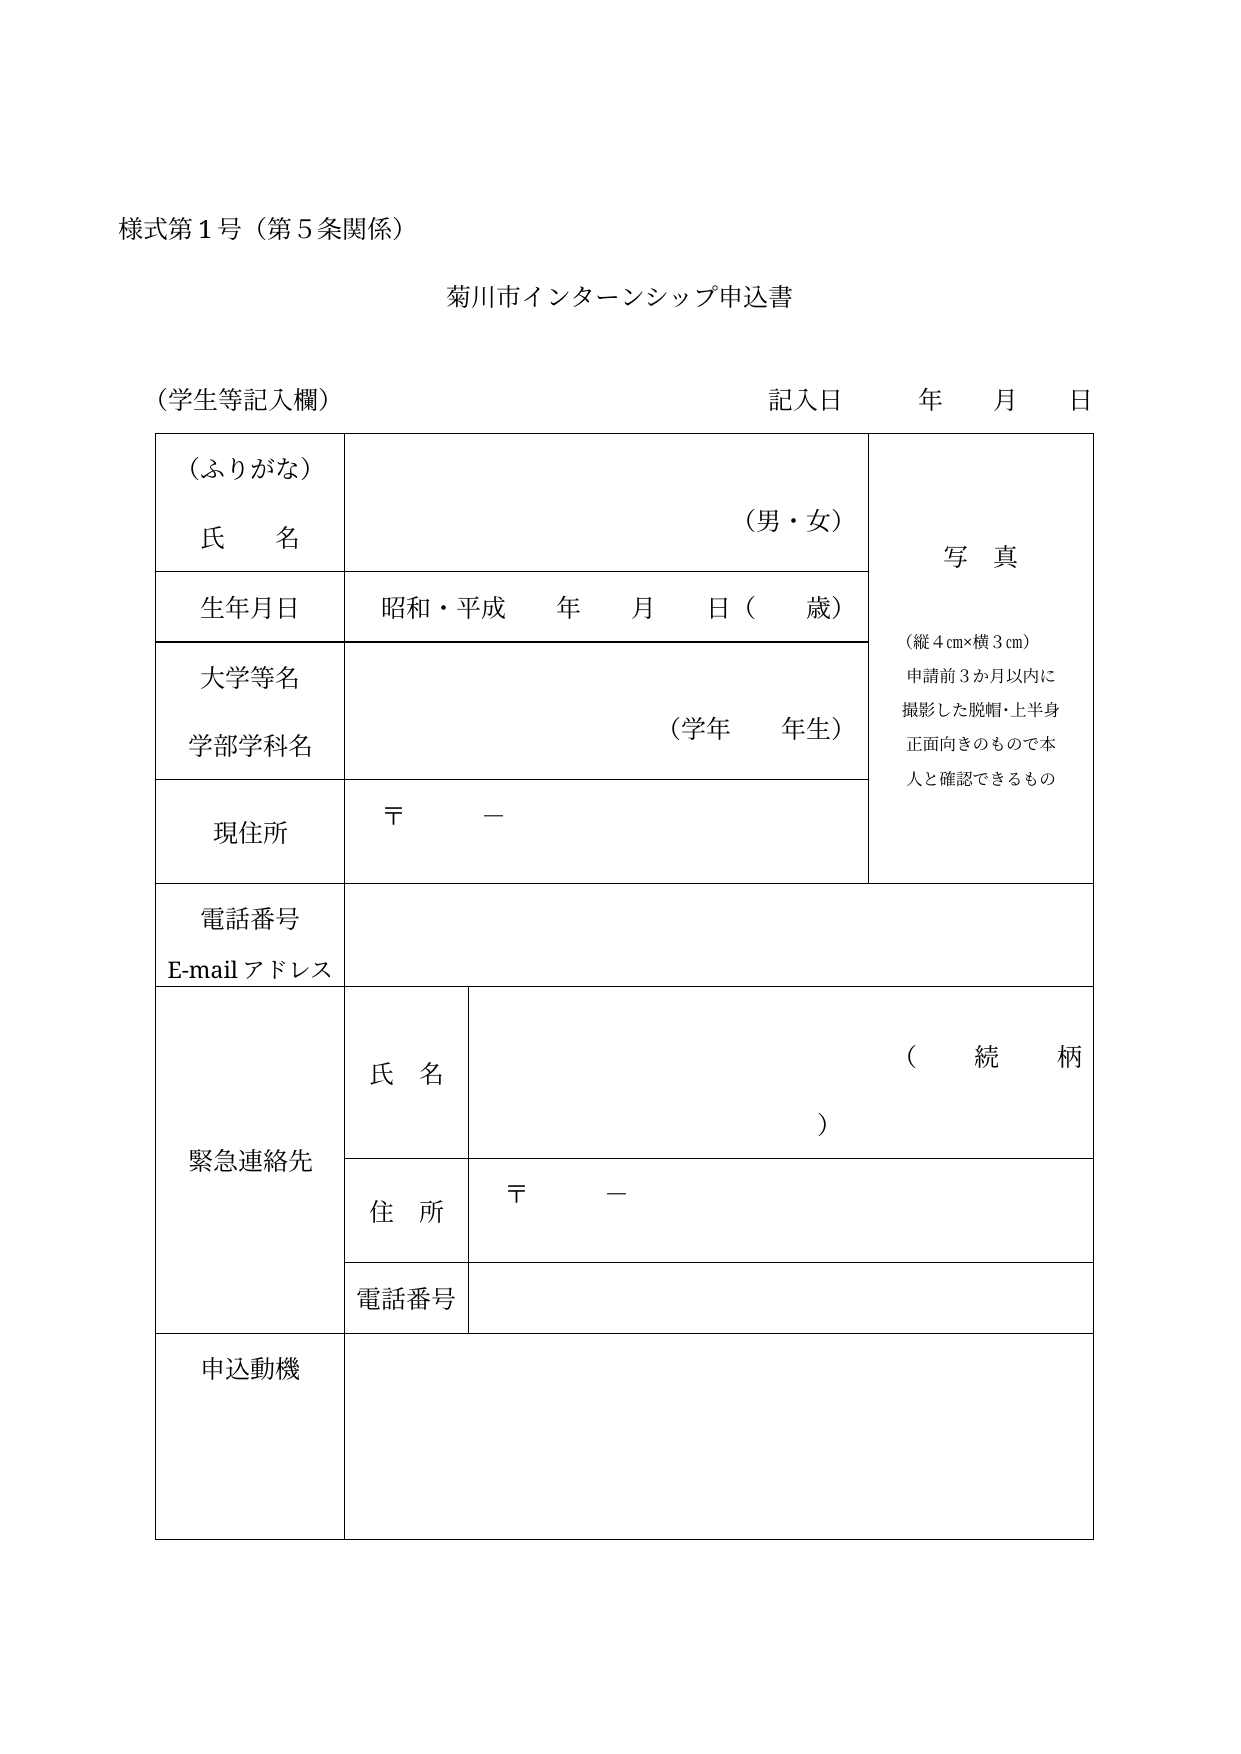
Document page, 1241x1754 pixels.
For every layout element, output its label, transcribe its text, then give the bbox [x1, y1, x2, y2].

table_header （ふりがな） 氏 名 [156, 434, 344, 571]
text 様式第1号（第５条関係） [118, 194, 1122, 262]
table_cell 生年月日 [156, 572, 344, 641]
table_header 写 真 （縦４㎝×横３㎝） 申請前３か月以内に 撮影した脱帽･上半身 正面向きのもので本 人と確認できるもの [869, 434, 1093, 883]
table_cell 氏 名 [345, 987, 468, 1158]
table_cell [345, 1334, 1093, 1538]
table_cell 現住所 [156, 780, 344, 883]
table_cell [345, 884, 1093, 986]
table_cell [469, 1263, 1093, 1332]
table_cell 緊急連絡先 [156, 987, 344, 1332]
table_cell 電話番号 [345, 1263, 468, 1332]
table_cell 昭和・平成 年 月 日（ 歳） [345, 572, 868, 641]
table_cell 大学等名 学部学科名 [156, 643, 344, 779]
table_cell 〒 － [345, 780, 868, 883]
table_cell （続柄 ） [469, 987, 1093, 1158]
text 菊川市インターンシップ申込書 [118, 262, 1122, 330]
table_cell （学年 年生） [345, 643, 868, 779]
table_cell 電話番号 E-mailアドレス [156, 884, 344, 986]
text （学生等記入欄） 記入日 年 月 日 [118, 364, 1122, 433]
table_cell 〒 － [469, 1159, 1093, 1262]
table_cell 住 所 [345, 1159, 468, 1262]
table_header （男・女） [345, 434, 868, 571]
table_cell 申込動機 [156, 1334, 344, 1538]
